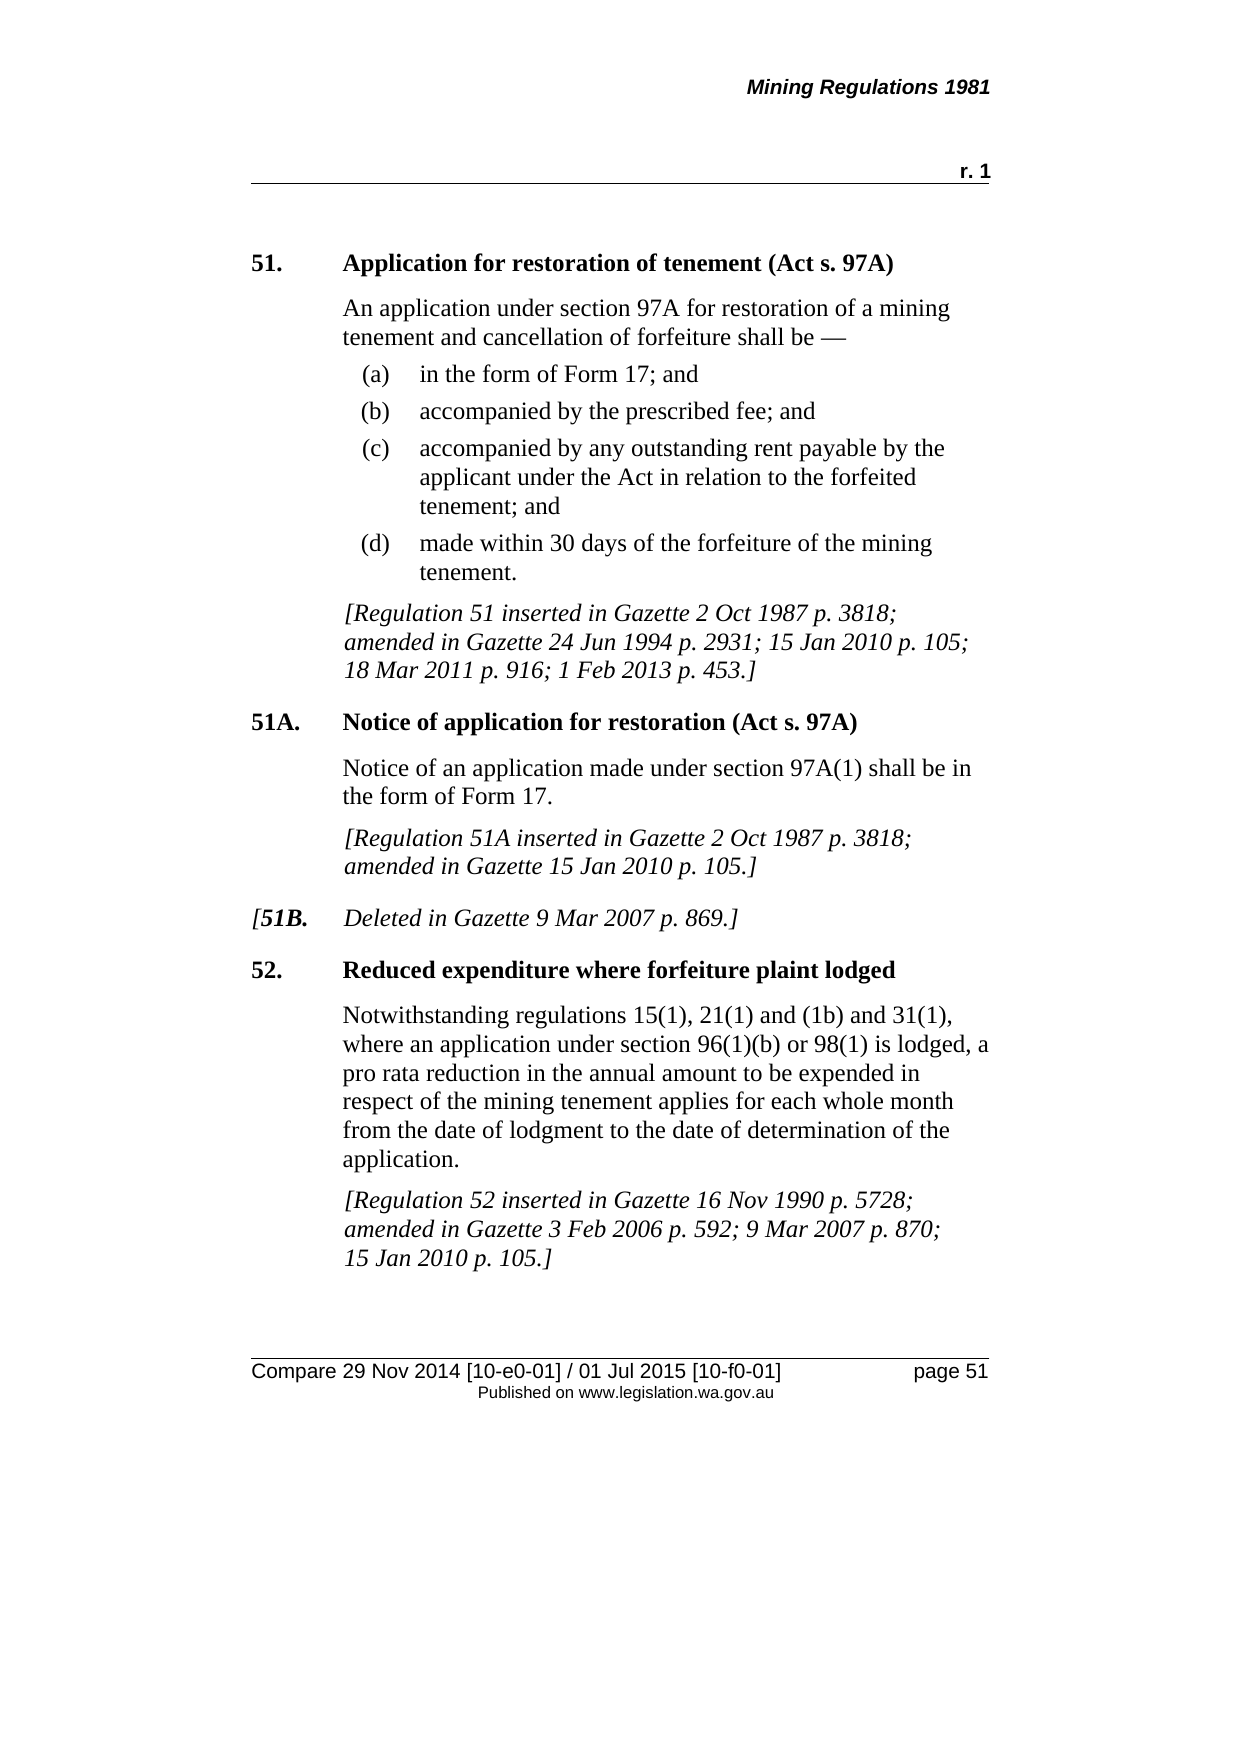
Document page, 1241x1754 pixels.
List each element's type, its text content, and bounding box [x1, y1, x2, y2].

text Notice of an application made under section 97A(1) shall be in the form of Form 17. [251, 753, 989, 810]
text (b) accompanied by the prescribed fee; and [251, 396, 989, 425]
subtitle 51A. Notice of application for restoration (Act s. 97A) [251, 707, 989, 736]
text (a) in the form of Form 17; and [251, 359, 989, 388]
text (d) made within 30 days of the forfeiture of the mining tenement. [251, 528, 989, 586]
text [Regulation 52 inserted in Gazette 16 Nov 1990 p. 5728; amended in Gazette 3 Feb 2006 p. 592; 9 Mar 2007 p. 870; 15 Jan 2010 p. 105.] [251, 1185, 989, 1271]
text Notwithstanding regulations 15(1), 21(1) and (1b) and 31(1), where an application under section 96(1)(b) or 98(1) is lodged, a pro rata reduction in the annual amount to be expended in respect of the mining tenement applies for each whole month from the date of lodgment to the date of determination of the application. [251, 1000, 989, 1173]
text [51B. Deleted in Gazette 9 Mar 2007 p. 869.] [251, 903, 989, 932]
subtitle 51. Application for restoration of tenement (Act s. 97A) [251, 248, 989, 277]
text An application under section 97A for restoration of a mining tenement and cancellation of forfeiture shall be — [251, 293, 989, 351]
subtitle 52. Reduced expenditure where forfeiture plaint lodged [251, 955, 989, 983]
text (c) accompanied by any outstanding rent payable by the applicant under the Act in relation to the forfeited tenement; and [251, 433, 989, 520]
text [Regulation 51A inserted in Gazette 2 Oct 1987 p. 3818; amended in Gazette 15 Jan 2010 p. 105.] [251, 823, 989, 880]
text [Regulation 51 inserted in Gazette 2 Oct 1987 p. 3818; amended in Gazette 24 Jun 1994 p. 2931; 15 Jan 2010 p. 105; 18 Mar 2011 p. 916; 1 Feb 2013 p. 453.] [251, 598, 989, 684]
